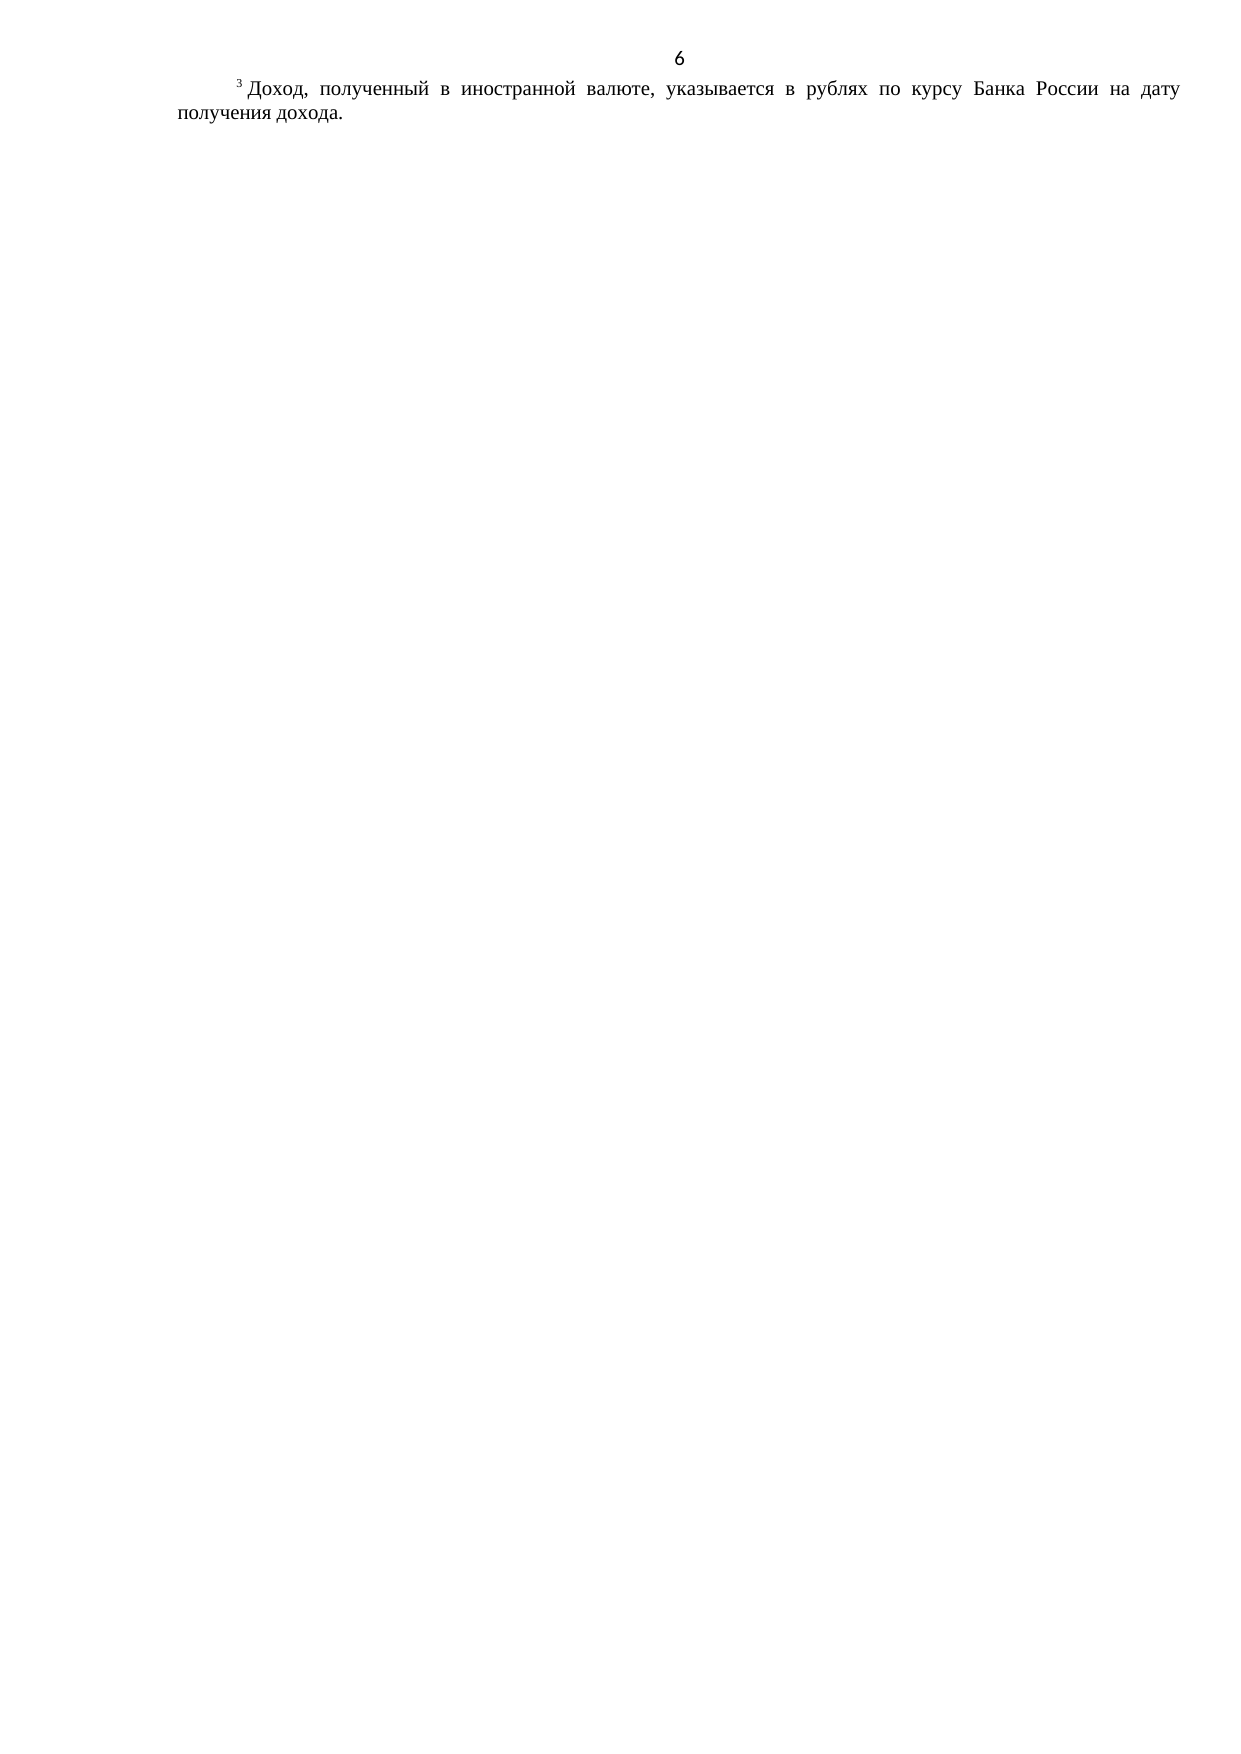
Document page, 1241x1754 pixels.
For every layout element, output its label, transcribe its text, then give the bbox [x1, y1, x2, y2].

text 3 Доход, полученный в иностранной валюте, указывается в рублях по курсу Банка России на дату получения дохода. [177, 76, 1181, 124]
